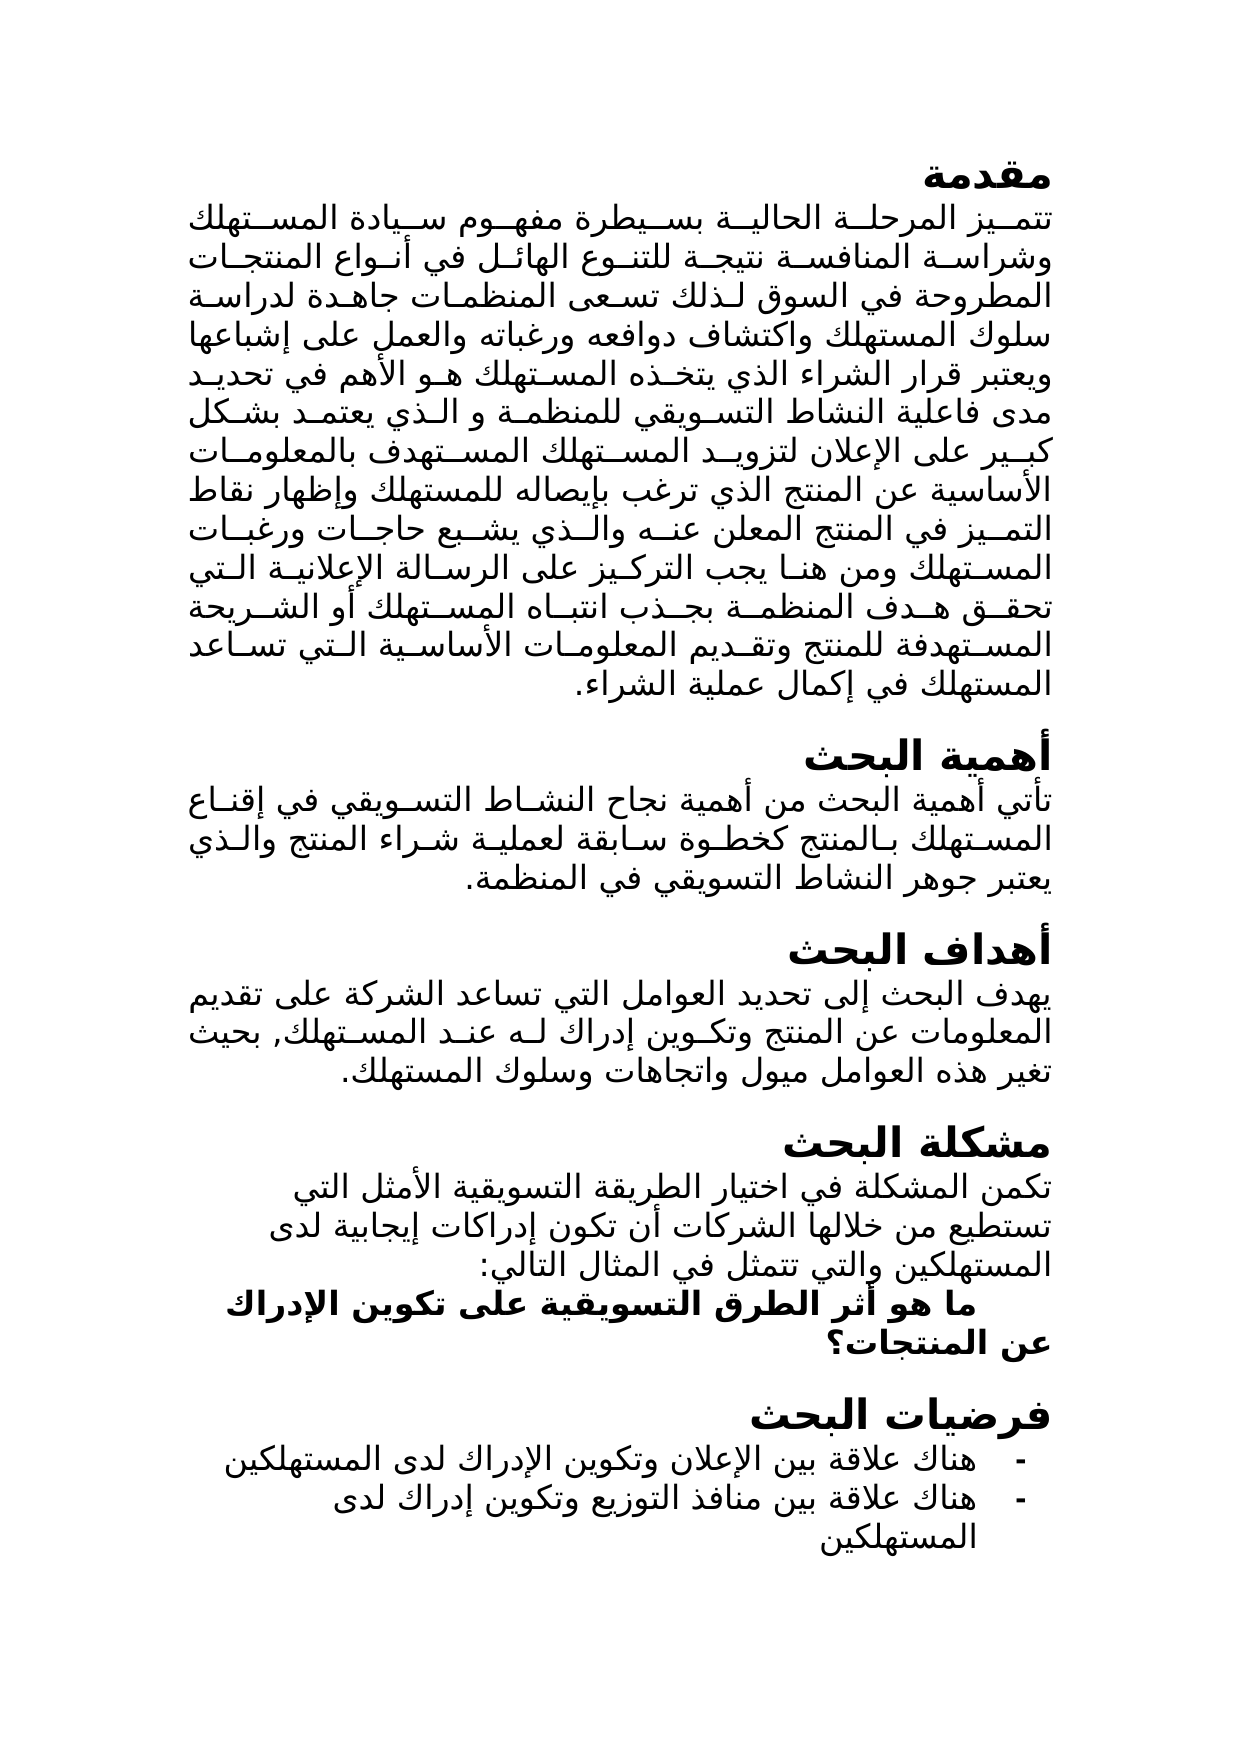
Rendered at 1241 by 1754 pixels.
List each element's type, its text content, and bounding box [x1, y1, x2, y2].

text مقدمة [187, 150, 1053, 198]
text أهداف البحث [187, 926, 1053, 974]
text مشكلة البحث [187, 1119, 1053, 1168]
text أهمية البحث [187, 732, 1053, 781]
text تكمن المشكلة في اختيار الطريقة التسويقية الأمثل التي تستطيع من خلالها الشركات أن تكون إدراكات إيجابية لدى المستهلكين والتي تتمثل في المثال التالي: [187, 1168, 1053, 1284]
text فرضيات البحث [187, 1390, 1053, 1439]
text تتميز المرحلة الحالية بسيطرة مفهوم سيادة المستهلك وشراسة المنافسة نتيجة للتنوع الهائل في أنواع المنتجات المطروحة في السوق لذلك تسعى المنظمات جاهدة لدراسة سلوك المستهلك واكتشاف دوافعه ورغباته والعمل على إشباعها ويعتبر قرار الشراء الذي يتخذه المستهلك هو الأهم في تحديد مدى فاعلية النشاط التسويقي للمنظمة و الذي يعتمد بشكل كبير على الإعلان لتزويد المستهلك المستهدف بالمعلومات الأساسية عن المنتج الذي ترغب بإيصاله للمستهلك وإظهار نقاط التميز في المنتج المعلن عنه والذي يشبع حاجات ورغبات المستهلك ومن هنا يجب التركيز على الرسالة الإعلانية التي تحقق هدف المنظمة بجذب انتباه المستهلك أو الشريحة المستهدفة للمنتج وتقديم المعلومات الأساسية التي تساعد المستهلك في إكمال عملية الشراء. [187, 198, 1053, 704]
list هناك علاقة بين الإعلان وتكوين الإدراك لدى المستهلكين [187, 1439, 1015, 1478]
text يهدف البحث إلى تحديد العوامل التي تساعد الشركة على تقديم المعلومات عن المنتج وتكوين إدراك له عند المستهلك, بحيث تغير هذه العوامل ميول واتجاهات وسلوك المستهلك. [187, 974, 1053, 1091]
text ما هو أثر الطرق التسويقية على تكوين الإدراك عن المنتجات؟ [187, 1284, 1053, 1362]
list هناك علاقة بين منافذ التوزيع وتكوين إدراك لدى المستهلكين [187, 1478, 1015, 1556]
text تأتي أهمية البحث من أهمية نجاح النشاط التسويقي في إقناع المستهلك بالمنتج كخطوة سابقة لعملية شراء المنتج والذي يعتبر جوهر النشاط التسويقي في المنظمة. [187, 781, 1053, 897]
